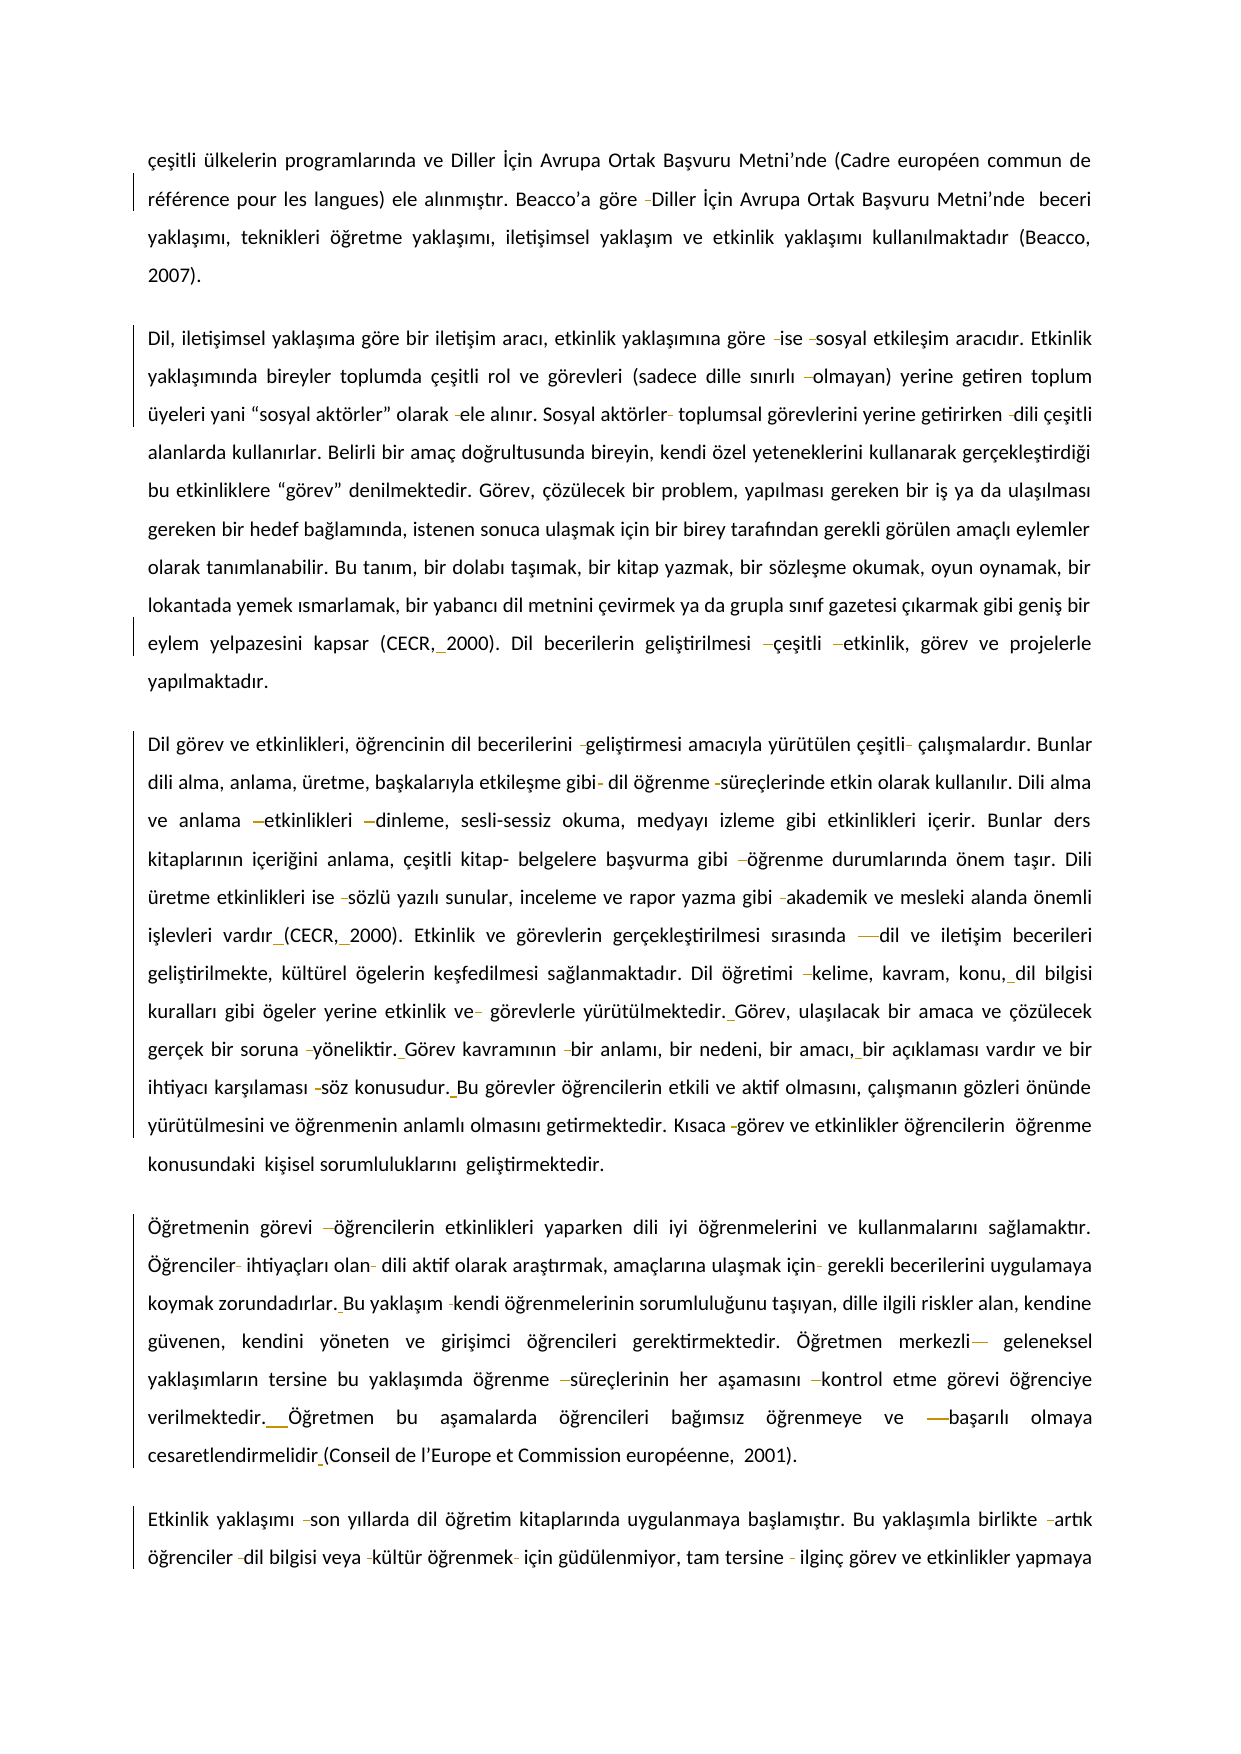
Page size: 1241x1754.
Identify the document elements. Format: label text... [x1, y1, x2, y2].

subtitle Öğretmenin görevi öğrencilerin etkinlikleri yaparken dili iyi öğrenmelerini ve kullanmalarını sağlamaktır. Öğrenciler ihtiyaçları olan dili aktif olarak araştırmak, amaçlarına ulaşmak için gerekli becerilerini uygulamaya koymak zorundadırlar.Bu yaklaşım kendi öğrenmelerinin sorumluluğunu taşıyan, dille ilgili riskler alan, kendine güvenen, kendini yöneten ve girişimci öğrencileri gerektirmektedir. Öğretmen merkezli geleneksel yaklaşımların tersine bu yaklaşımda öğrenme süreçlerinin her aşamasını kontrol etme görevi öğrenciye verilmektedir.Öğretmen bu aşamalarda öğrencileri bağımsız öğrenmeye ve başarılı olmaya cesaretlendirmelidir(Conseil de l’Europe et Commission européenne, 2001). [148, 1214, 1093, 1468]
text Dil, iletişimsel yaklaşıma göre bir iletişim aracı, etkinlik yaklaşımına göre ise sosyal etkileşim aracıdır. Etkinlik yaklaşımında bireyler toplumda çeşitli rol ve görevleri (sadece dille sınırlı olmayan) yerine getiren toplum üyeleri yani “sosyal aktörler” olarak ele alınır. Sosyal aktörler toplumsal görevlerini yerine getirirken dili çeşitli alanlarda kullanırlar. Belirli bir amaç doğrultusunda bireyin, kendi özel yeteneklerini kullanarak gerçekleştirdiği bu etkinliklere “görev” denilmektedir. Görev, çözülecek bir problem, yapılması gereken bir iş ya da ulaşılması gereken bir hedef bağlamında, istenen sonuca ulaşmak için bir birey tarafından gerekli görülen amaçlı eylemler olarak tanımlanabilir. Bu tanım, bir dolabı taşımak, bir kitap yazmak, bir sözleşme okumak, oyun oynamak, bir lokantada yemek ısmarlamak, bir yabancı dil metnini çevirmek ya da grupla sınıf gazetesi çıkarmak gibi geniş bir eylem yelpazesini kapsar (CECR,2000). Dil becerilerin geliştirilmesi çeşitli etkinlik, görev ve projelerle yapılmaktadır. [148, 325, 1093, 694]
text Dil görev ve etkinlikleri, öğrencinin dil becerilerini geliştirmesi amacıyla yürütülen çeşitli çalışmalardır. Bunlar dili alma, anlama, üretme, başkalarıyla etkileşme gibi dil öğrenme süreçlerinde etkin olarak kullanılır. Dili alma ve anlama etkinlikleri dinleme, sesli-sessiz okuma, medyayı izleme gibi etkinlikleri içerir. Bunlar ders kitaplarının içeriğini anlama, çeşitli kitap- belgelere başvurma gibi öğrenme durumlarında önem taşır. Dili üretme etkinlikleri ise sözlü yazılı sunular, inceleme ve rapor yazma gibi akademik ve mesleki alanda önemli işlevleri vardır(CECR,2000). Etkinlik ve görevlerin gerçekleştirilmesi sırasında dil ve iletişim becerileri geliştirilmekte, kültürel ögelerin keşfedilmesi sağlanmaktadır. Dil öğretimi kelime, kavram, konu,dil bilgisi kuralları gibi ögeler yerine etkinlik ve görevlerle yürütülmektedir.Görev, ulaşılacak bir amaca ve çözülecek gerçek bir soruna yöneliktir.Görev kavramının bir anlamı, bir nedeni, bir amacı,bir açıklaması vardır ve bir ihtiyacı karşılaması söz konusudur.Bu görevler öğrencilerin etkili ve aktif olmasını, çalışmanın gözleri önünde yürütülmesini ve öğrenmenin anlamlı olmasını getirmektedir. Kısaca görev ve etkinlikler öğrencilerin öğrenme konusundaki kişisel sorumluluklarını geliştirmektedir. [148, 731, 1093, 1176]
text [148, 1506, 1093, 1569]
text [148, 148, 1093, 287]
